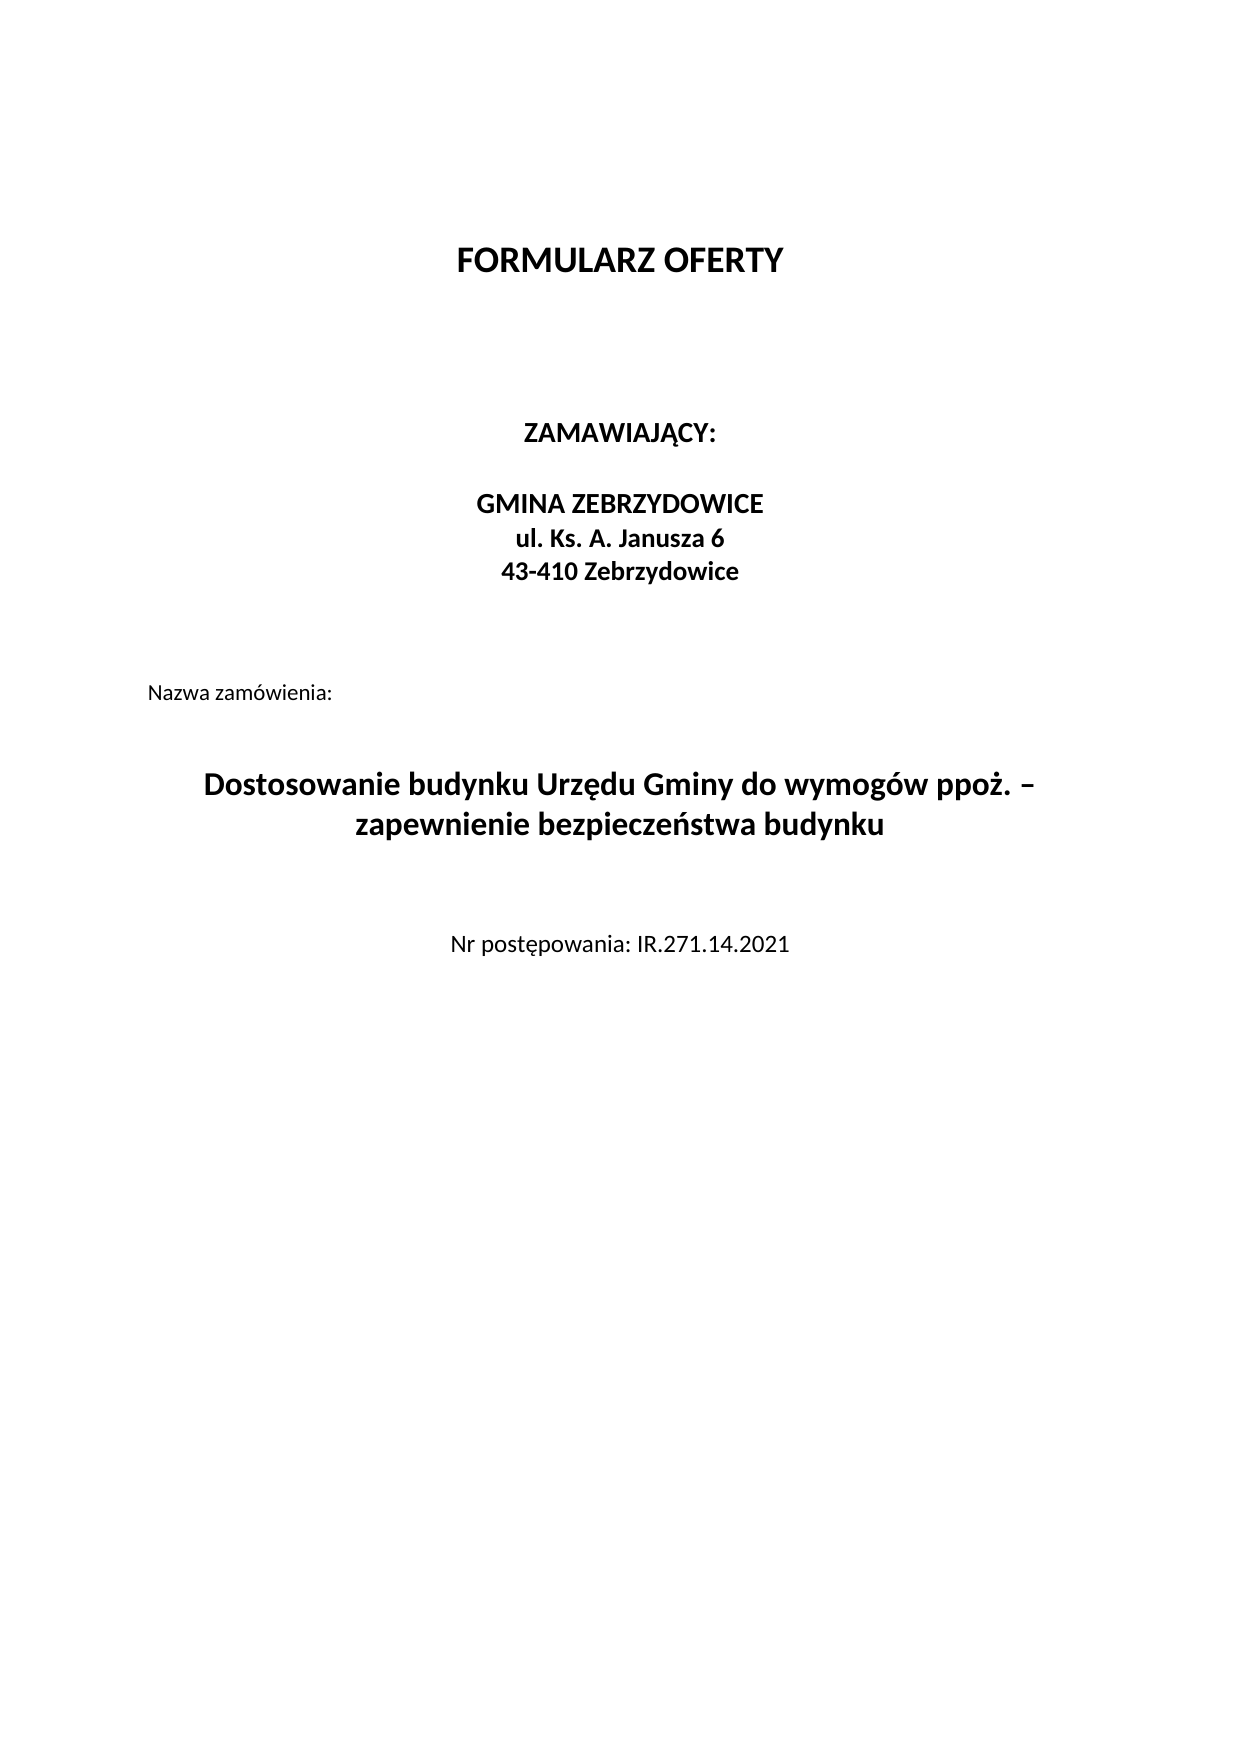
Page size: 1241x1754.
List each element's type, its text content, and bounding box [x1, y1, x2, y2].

text ul. Ks. A. Janusza 6 [148, 521, 1093, 554]
text Nazwa zamówienia: [148, 678, 1093, 707]
subtitle FORMULARZ OFERTY [148, 236, 1093, 282]
text GMINA ZEBRZYDOWICE [148, 485, 1093, 521]
text 43-410 Zebrzydowice [148, 554, 1093, 587]
text Dostosowanie budynku Urzędu Gminy do wymogów ppoż. – zapewnienie bezpieczeństwa budynku [148, 762, 1093, 844]
text Nr postępowania: IR.271.14.2021 [148, 928, 1093, 958]
text ZAMAWIAJĄCY: [148, 414, 1093, 450]
